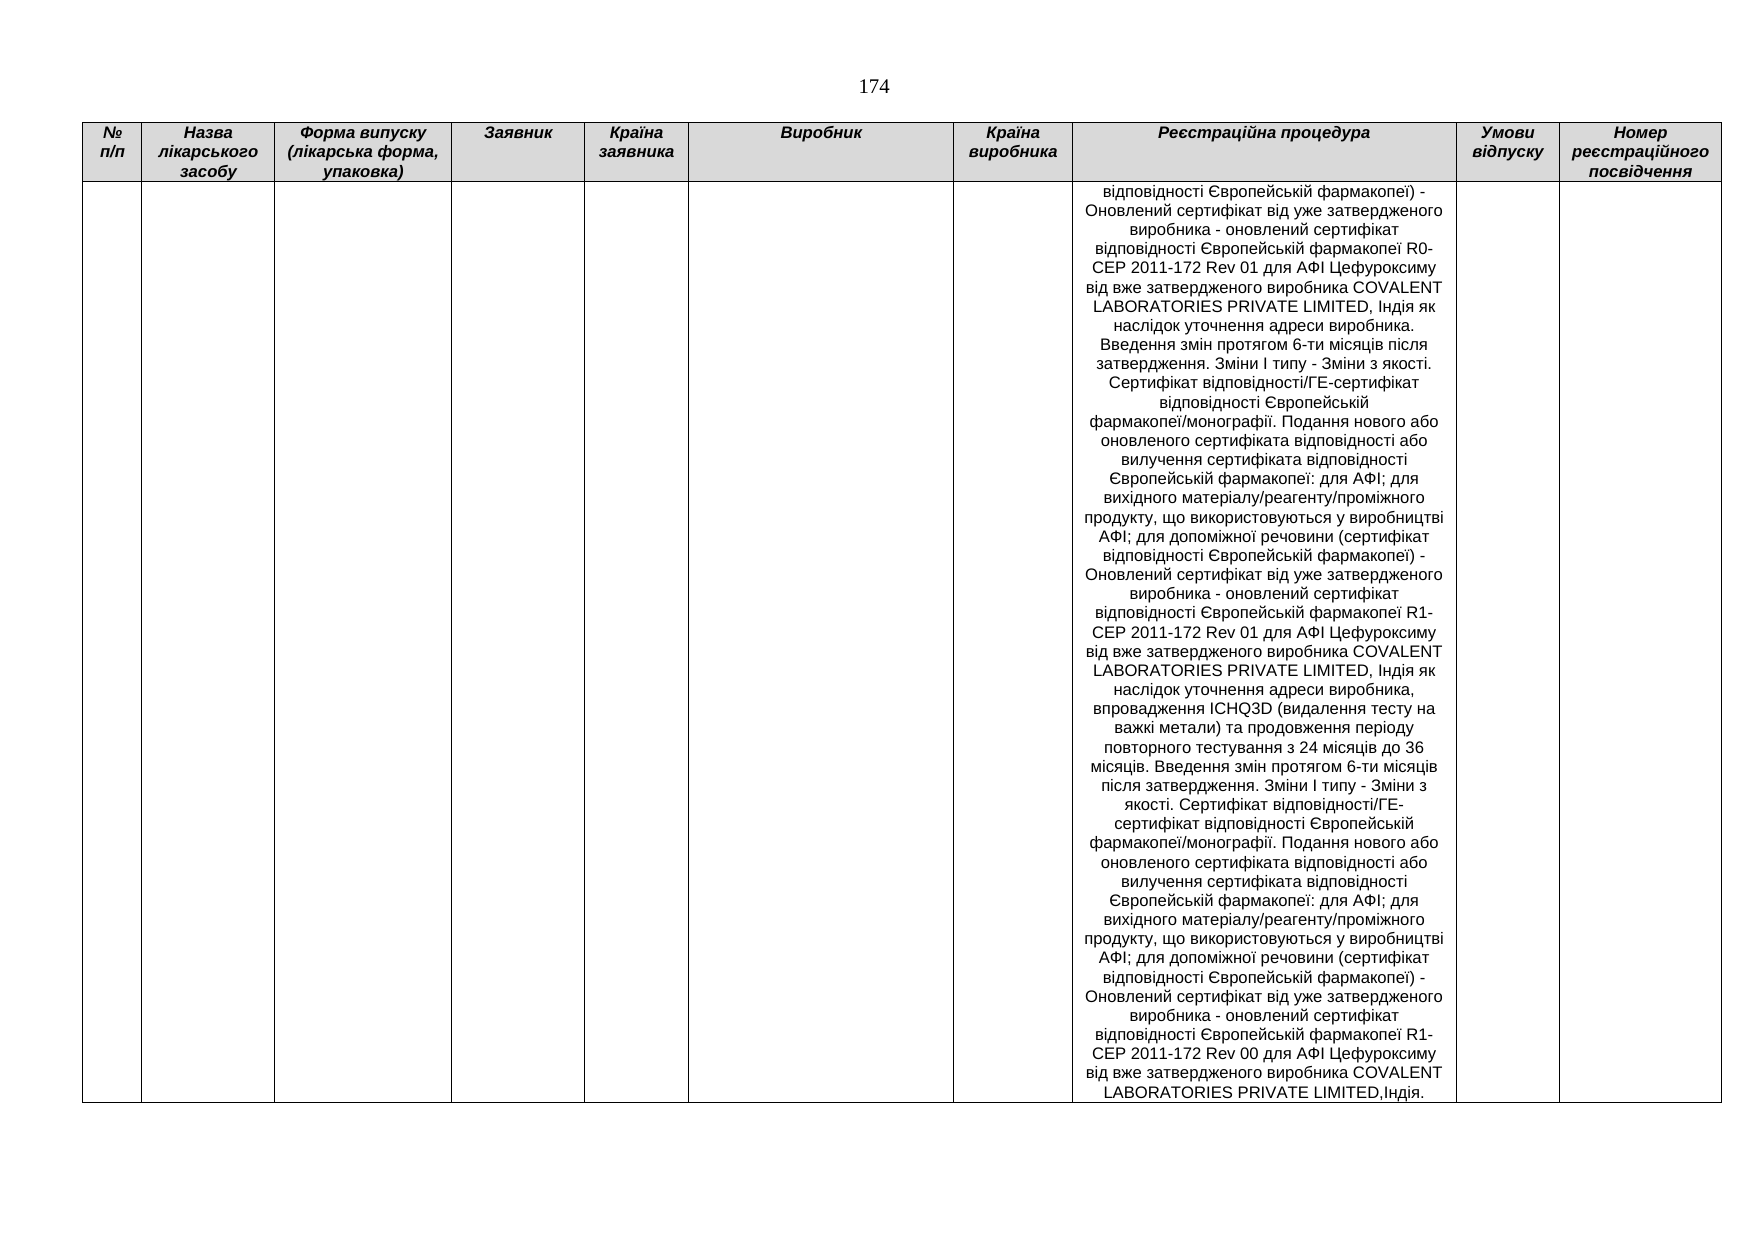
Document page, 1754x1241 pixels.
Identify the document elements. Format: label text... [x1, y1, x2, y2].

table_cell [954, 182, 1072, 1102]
table_header № п/п [83, 123, 141, 181]
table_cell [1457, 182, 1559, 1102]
table_header Номер реєстраційного посвідчення [1560, 123, 1721, 181]
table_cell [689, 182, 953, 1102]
table_header Умови відпуску [1457, 123, 1559, 181]
table_header Назва лікарського засобу [142, 123, 274, 181]
table_header Виробник [689, 123, 953, 181]
table_header Форма випуску (лікарська форма, упаковка) [275, 123, 451, 181]
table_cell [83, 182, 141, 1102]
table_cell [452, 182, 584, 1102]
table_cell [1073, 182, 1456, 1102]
table_header Країна виробника [954, 123, 1072, 181]
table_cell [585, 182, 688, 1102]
table_header Заявник [452, 123, 584, 181]
table_header Реєстраційна процедура [1073, 123, 1456, 181]
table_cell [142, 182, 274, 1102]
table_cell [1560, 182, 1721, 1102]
table_header Країна заявника [585, 123, 688, 181]
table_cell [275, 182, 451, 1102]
